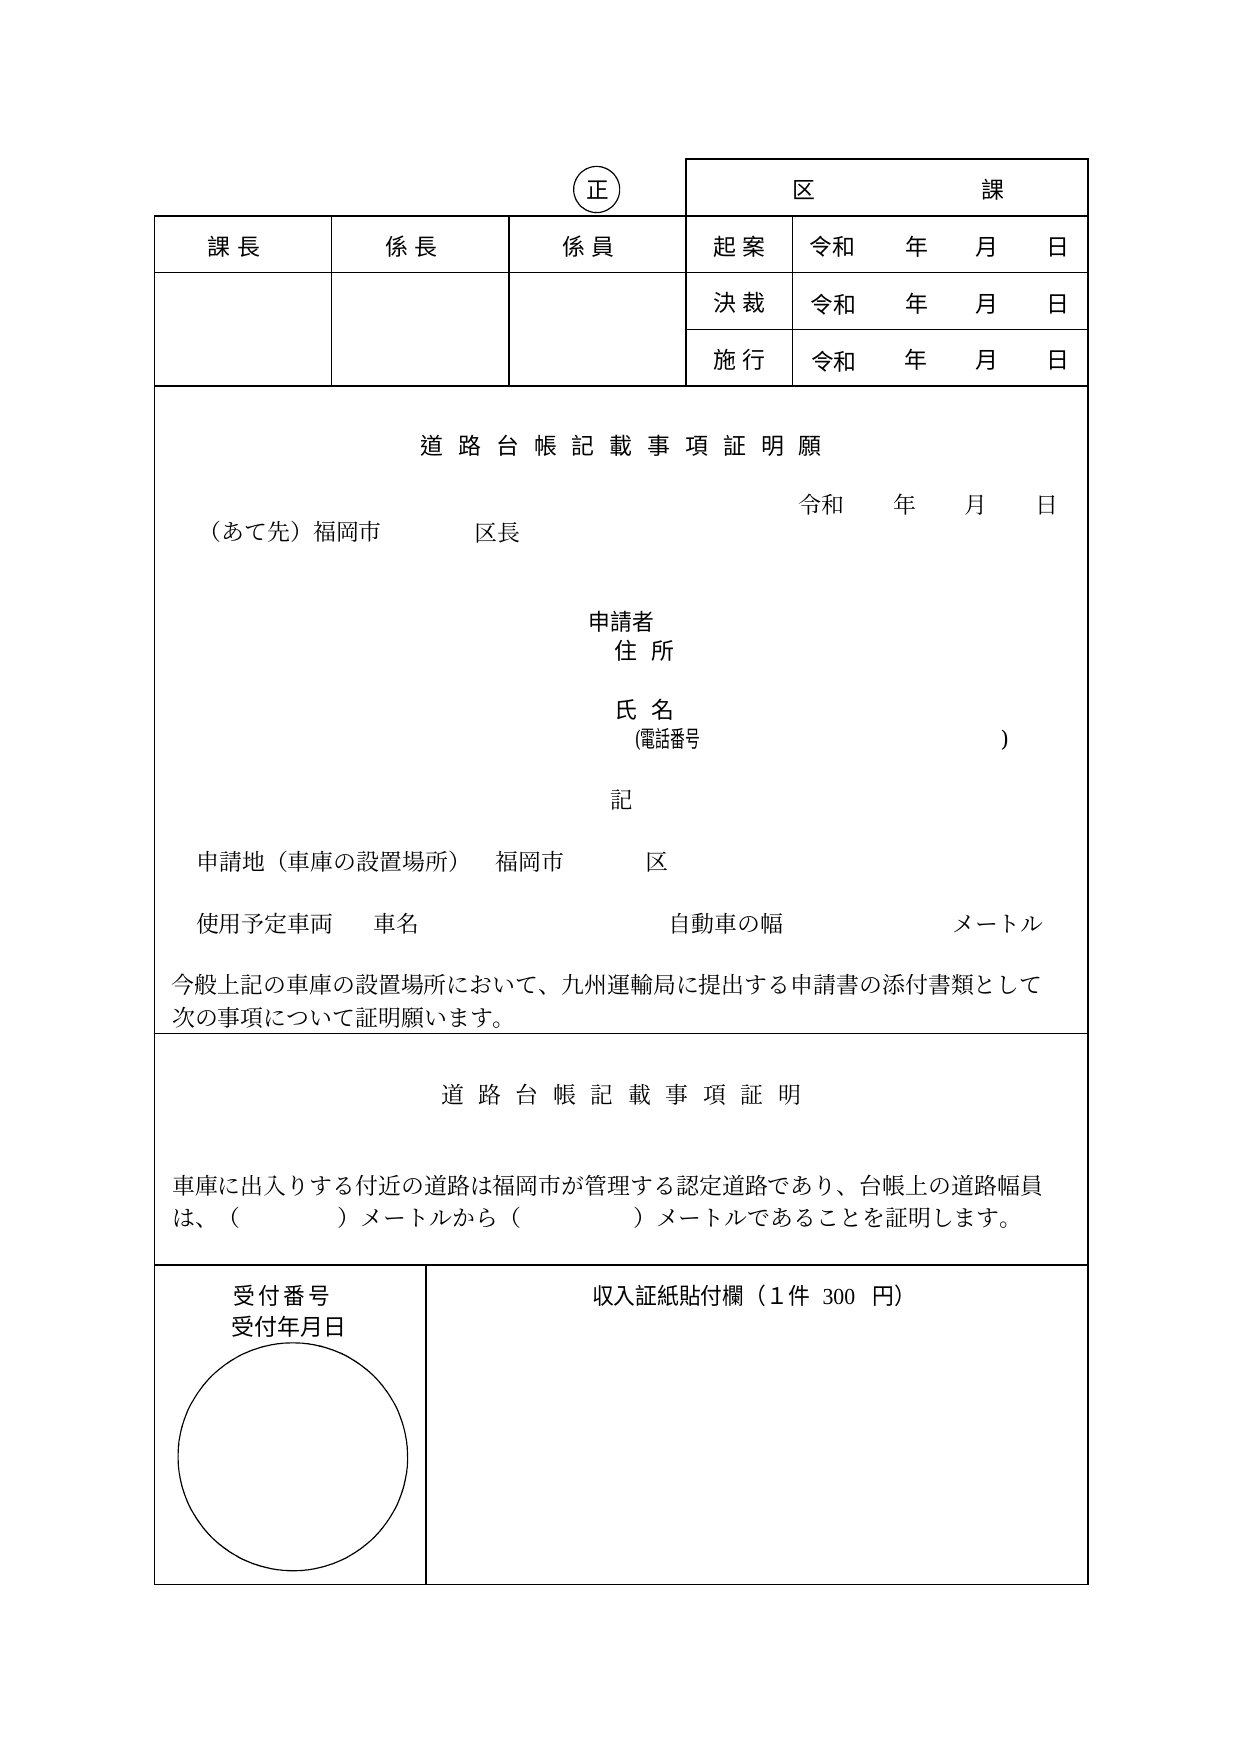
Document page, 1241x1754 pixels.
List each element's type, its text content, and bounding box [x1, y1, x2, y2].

table_cell 起 案 [687, 217, 792, 272]
table_cell 係 長 [332, 217, 508, 272]
table_cell 課 長 [155, 217, 331, 272]
table_cell 令和 年 月 日 [793, 330, 1087, 385]
table_cell [155, 273, 331, 385]
table_cell 受 付 番 号受付年月日 [155, 1266, 425, 1584]
table_cell 施 行 [687, 330, 792, 385]
table_cell 道 路 台 帳 記 載 事 項 証 明 車庫に出入りする付近の道路は福岡市が管理する認定道路であり、台帳上の道路幅員 は、（ ）メートルから（ ）メートルであることを証明します。 [155, 1034, 1087, 1264]
table_cell 係 員 [510, 217, 685, 272]
table_cell 決 裁 [687, 273, 792, 328]
table_header 区 課 [687, 160, 1087, 215]
table_cell [510, 273, 685, 385]
table_cell 道 路 台 帳 記 載 事 項 証 明 願 令和 年 月 日 （あて先）福岡市 区長 申請者 住 所 氏 名 (電話番号 ) 記 申請地（車庫の設置場所） 福岡市 区 使用予定車両 車名 自動車の幅 メートル 今般上記の車庫の設置場所において、九州運輸局に提出する申請書の添付書類として 次の事項について証明願います。 [155, 387, 1087, 1032]
table_cell 令和 年 月 日 [793, 273, 1087, 328]
table_cell 令和 年 月 日 [793, 217, 1087, 272]
table_header 正 [154, 158, 685, 215]
table_cell 収入証紙貼付欄（１件 300 円） [427, 1266, 1087, 1584]
table_cell [332, 273, 508, 385]
